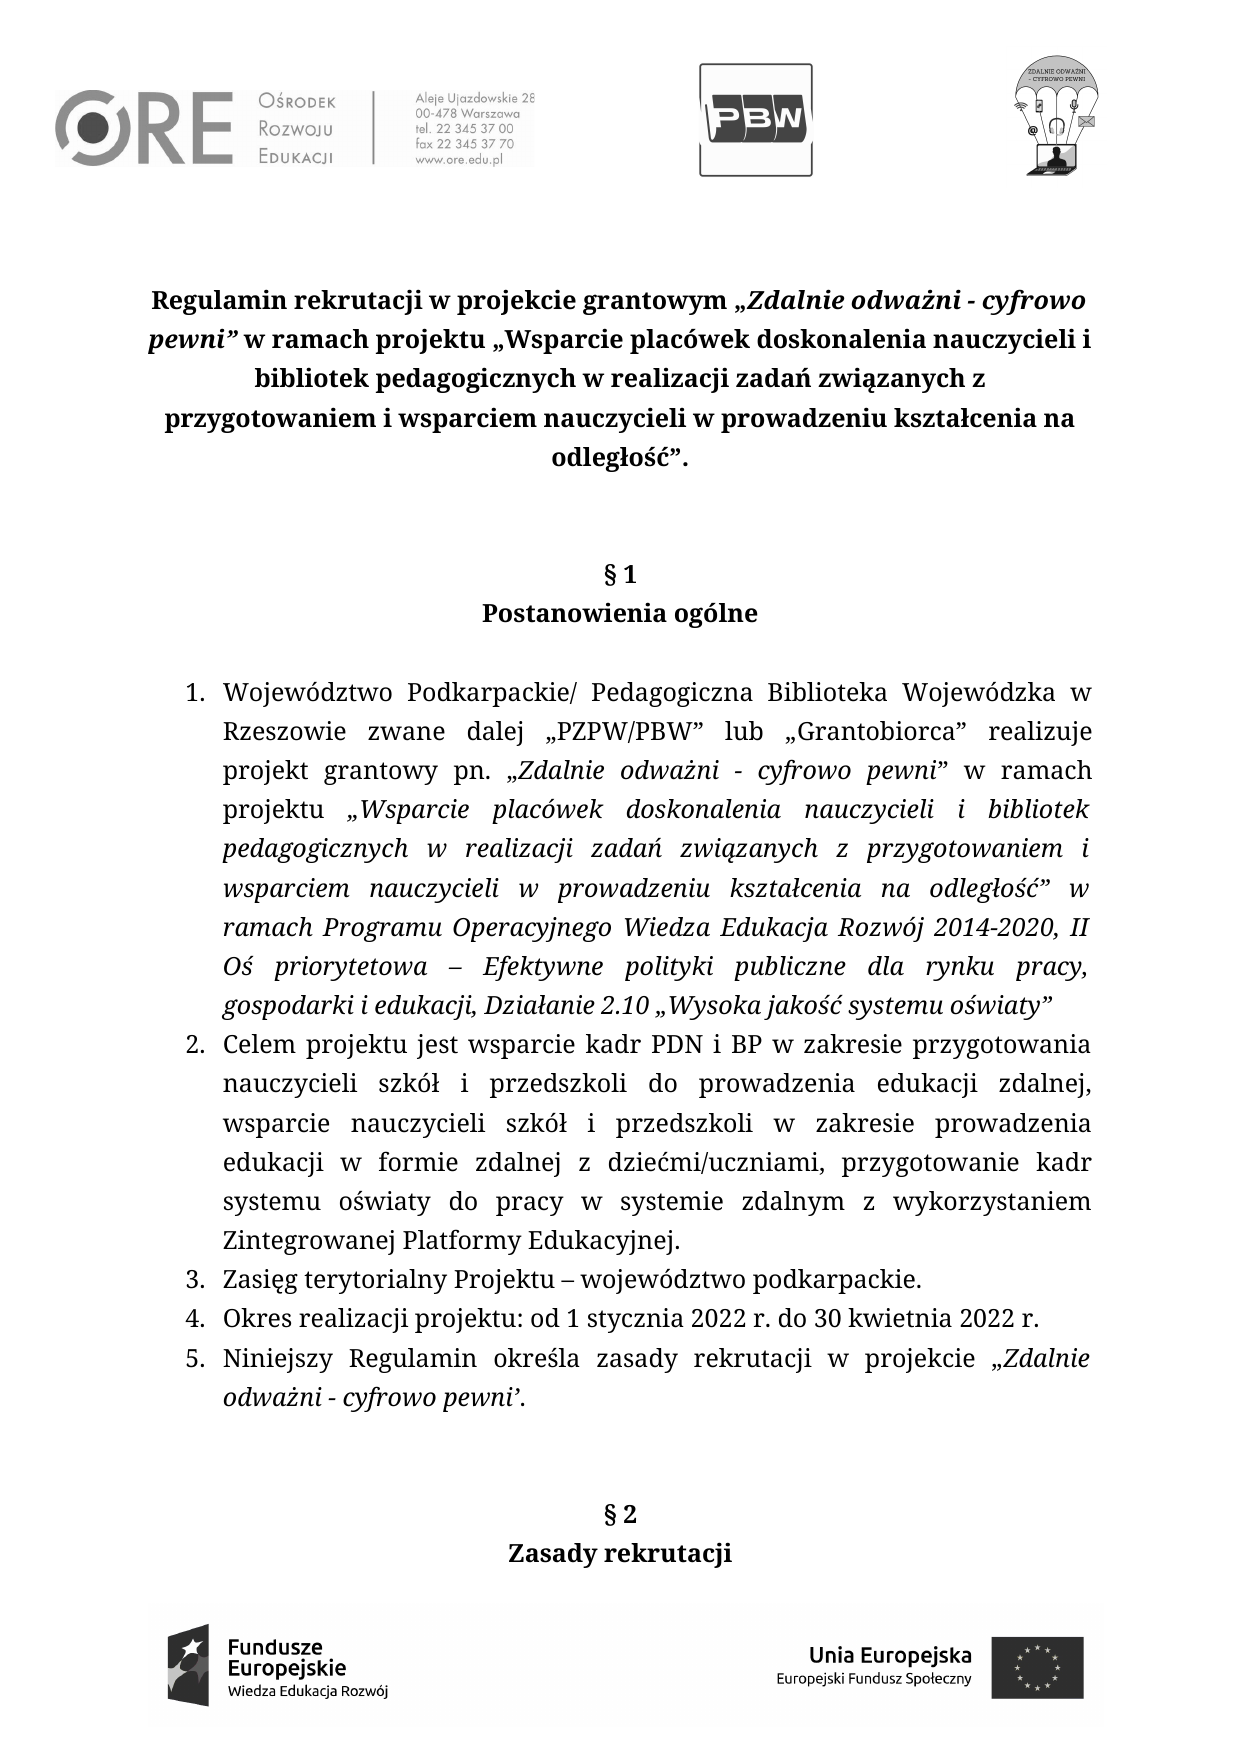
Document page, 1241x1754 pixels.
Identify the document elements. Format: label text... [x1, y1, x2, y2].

text Postanowienia ogólne [148, 596, 1093, 630]
list Celem projektu jest wsparcie kadr PDN i BP w zakresie przygotowania nauczycieli szkół i przedszkoli do prowadzenia edukacji zdalnej, wsparcie nauczycieli szkół i przedszkoli w zakresie prowadzenia edukacji w formie zdalnej z dziećmi/uczniami, przygotowanie kadr systemu oświaty do pracy w systemie zdalnym z wykorzystaniem Zintegrowanej Platformy Edukacyjnej. [185, 1027, 1093, 1257]
text Zasady rekrutacji [148, 1536, 1093, 1570]
text § 2 [148, 1497, 1093, 1531]
text Regulamin rekrutacji w projekcie grantowym „Zdalnie odważni - cyfrowo pewni” w ramach projektu „Wsparcie placówek doskonalenia nauczycieli i bibliotek pedagogicznych w realizacji zadań związanych z przygotowaniem i wsparciem nauczycieli w prowadzeniu kształcenia na odległość”. [148, 283, 1093, 473]
list Zasięg terytorialny Projektu – województwo podkarpackie. [185, 1262, 1093, 1296]
picture [147, 1603, 1104, 1727]
picture [55, 90, 535, 167]
list Województwo Podkarpackie/ Pedagogiczna Biblioteka Wojewódzka w Rzeszowie zwane dalej „PZPW/PBW” lub „Grantobiorca” realizuje projekt grantowy pn. „Zdalnie odważni - cyfrowo pewni” w ramach projektu „Wsparcie placówek doskonalenia nauczycieli i bibliotek pedagogicznych w realizacji zadań związanych z przygotowaniem i wsparciem nauczycieli w prowadzeniu kształcenia na odległość” w ramach Programu Operacyjnego Wiedza Edukacja Rozwój 2014-2020, II Oś priorytetowa – Efektywne polityki publiczne dla rynku pracy, gospodarki i edukacji, Działanie 2.10 „Wysoka jakość systemu oświaty” [185, 674, 1093, 1022]
list Niniejszy Regulamin określa zasady rekrutacji w projekcie „Zdalnie odważni - cyfrowo pewni’. [185, 1340, 1093, 1413]
list Okres realizacji projektu: od 1 stycznia 2022 r. do 30 kwietnia 2022 r. [185, 1301, 1093, 1335]
picture [1006, 46, 1108, 188]
text § 1 [148, 557, 1093, 591]
picture [698, 62, 814, 178]
